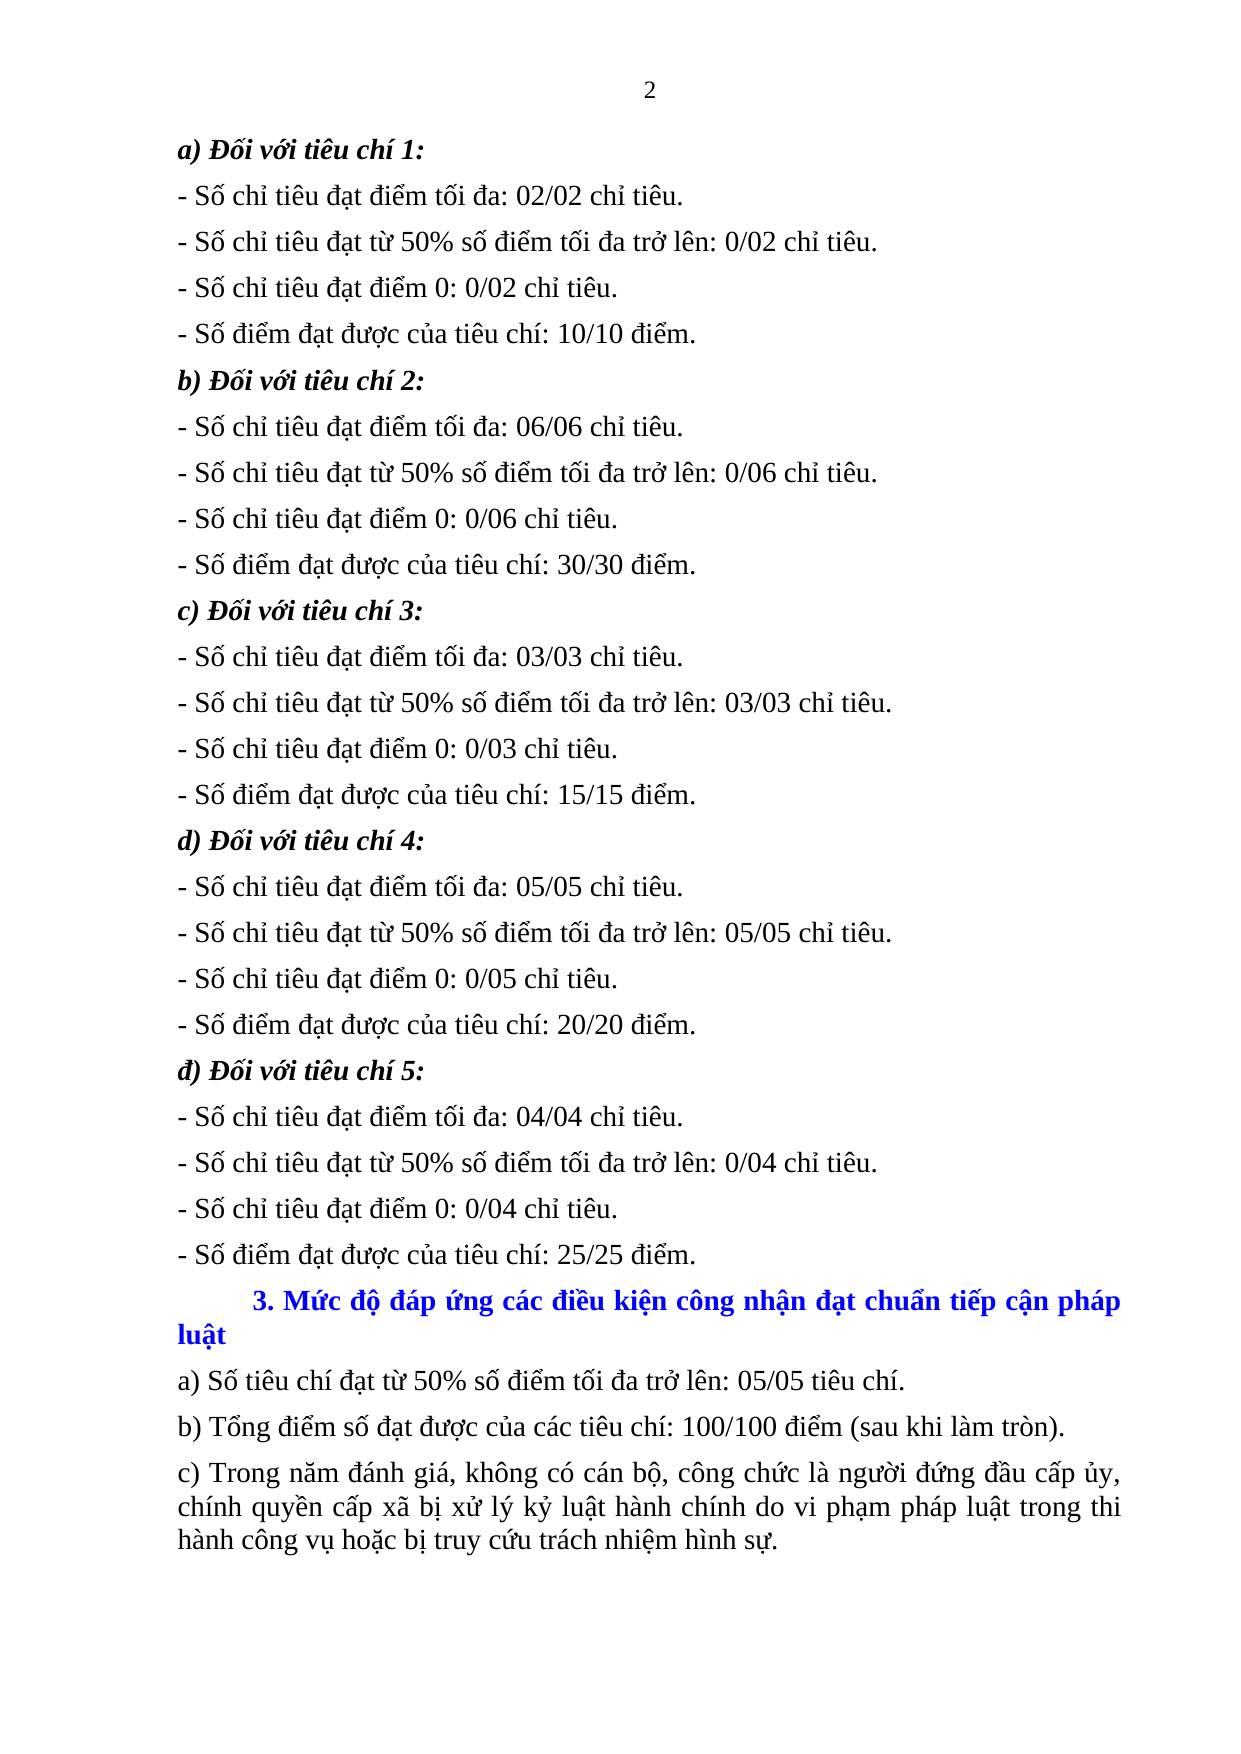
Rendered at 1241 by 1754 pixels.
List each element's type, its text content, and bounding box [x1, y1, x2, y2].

text - Số chỉ tiêu đạt từ 50% số điểm tối đa trở lên: 0/02 chỉ tiêu. [177, 224, 1122, 258]
text a) Đối với tiêu chí 1: [177, 132, 1122, 166]
text - Số điểm đạt được của tiêu chí: 15/15 điểm. [177, 777, 1122, 811]
text c) Trong năm đánh giá, không có cán bộ, công chức là người đứng đầu cấp ủy, chính quyền cấp xã bị xử lý kỷ luật hành chính do vi phạm pháp luật trong thi hành công vụ hoặc bị truy cứu trách nhiệm hình sự. [177, 1455, 1122, 1556]
text - Số chỉ tiêu đạt từ 50% số điểm tối đa trở lên: 03/03 chỉ tiêu. [177, 685, 1122, 718]
text - Số chỉ tiêu đạt từ 50% số điểm tối đa trở lên: 0/06 chỉ tiêu. [177, 455, 1122, 488]
text - Số chỉ tiêu đạt điểm 0: 0/03 chỉ tiêu. [177, 731, 1122, 764]
text a) Số tiêu chí đạt từ 50% số điểm tối đa trở lên: 05/05 tiêu chí. [177, 1363, 1122, 1397]
text - Số điểm đạt được của tiêu chí: 30/30 điểm. [177, 547, 1122, 580]
text - Số chỉ tiêu đạt điểm tối đa: 06/06 chỉ tiêu. [177, 409, 1122, 442]
text - Số điểm đạt được của tiêu chí: 10/10 điểm. [177, 317, 1122, 350]
text - Số chỉ tiêu đạt từ 50% số điểm tối đa trở lên: 05/05 chỉ tiêu. [177, 915, 1122, 949]
text đ) Đối với tiêu chí 5: [177, 1053, 1122, 1087]
text - Số chỉ tiêu đạt từ 50% số điểm tối đa trở lên: 0/04 chỉ tiêu. [177, 1145, 1122, 1179]
text - Số chỉ tiêu đạt điểm 0: 0/04 chỉ tiêu. [177, 1191, 1122, 1225]
text c) Đối với tiêu chí 3: [177, 593, 1122, 626]
text d) Đối với tiêu chí 4: [177, 823, 1122, 857]
text - Số chỉ tiêu đạt điểm 0: 0/05 chỉ tiêu. [177, 961, 1122, 995]
text b) Đối với tiêu chí 2: [177, 363, 1122, 396]
text - Số chỉ tiêu đạt điểm 0: 0/06 chỉ tiêu. [177, 501, 1122, 534]
text - Số chỉ tiêu đạt điểm 0: 0/02 chỉ tiêu. [177, 271, 1122, 304]
text 3. Mức độ đáp ứng các điều kiện công nhận đạt chuẩn tiếp cận pháp luật [177, 1283, 1122, 1351]
text - Số chỉ tiêu đạt điểm tối đa: 02/02 chỉ tiêu. [177, 178, 1122, 212]
text - Số chỉ tiêu đạt điểm tối đa: 04/04 chỉ tiêu. [177, 1099, 1122, 1133]
text b) Tổng điểm số đạt được của các tiêu chí: 100/100 điểm (sau khi làm tròn). [177, 1409, 1122, 1443]
text - Số chỉ tiêu đạt điểm tối đa: 05/05 chỉ tiêu. [177, 869, 1122, 903]
text - Số điểm đạt được của tiêu chí: 20/20 điểm. [177, 1007, 1122, 1041]
text - Số điểm đạt được của tiêu chí: 25/25 điểm. [177, 1237, 1122, 1271]
text - Số chỉ tiêu đạt điểm tối đa: 03/03 chỉ tiêu. [177, 639, 1122, 672]
